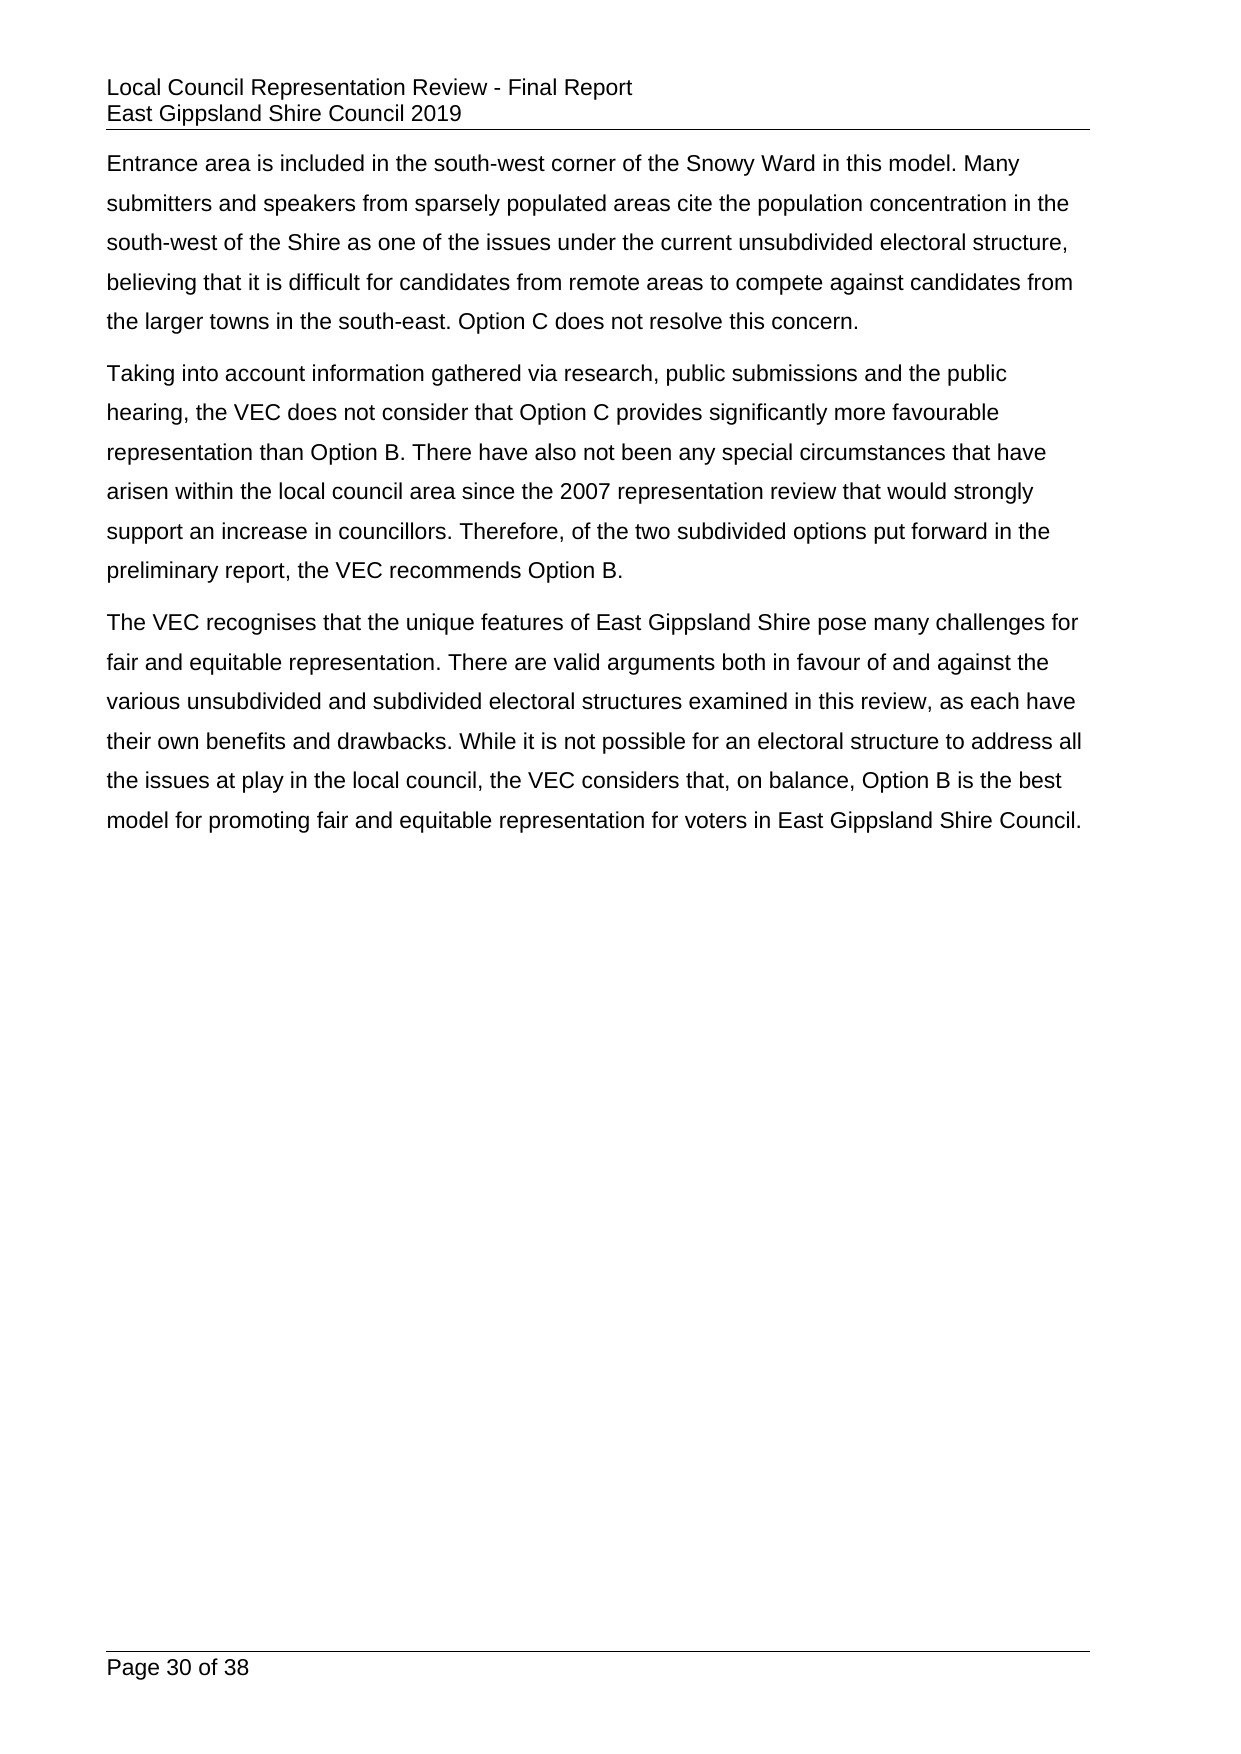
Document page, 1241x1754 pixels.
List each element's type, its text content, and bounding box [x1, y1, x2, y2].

text Taking into account information gathered via research, public submissions and the public hearing, the VEC does not consider that Option C provides significantly more favourable representation than Option B. There have also not been any special circumstances that have arisen within the local council area since the 2007 representation review that would strongly support an increase in councillors. Therefore, of the two subdivided options put forward in the preliminary report, the VEC recommends Option B. [106, 360, 1090, 584]
text The VEC recognises that the unique features of East Gippsland Shire pose many challenges for fair and equitable representation. There are valid arguments both in favour of and against the various unsubdivided and subdivided electoral structures examined in this review, as each have their own benefits and drawbacks. While it is not possible for an electoral structure to address all the issues at play in the local council, the VEC considers that, on balance, Option B is the best model for promoting fair and equitable representation for voters in East Gippsland Shire Council. [106, 609, 1090, 833]
